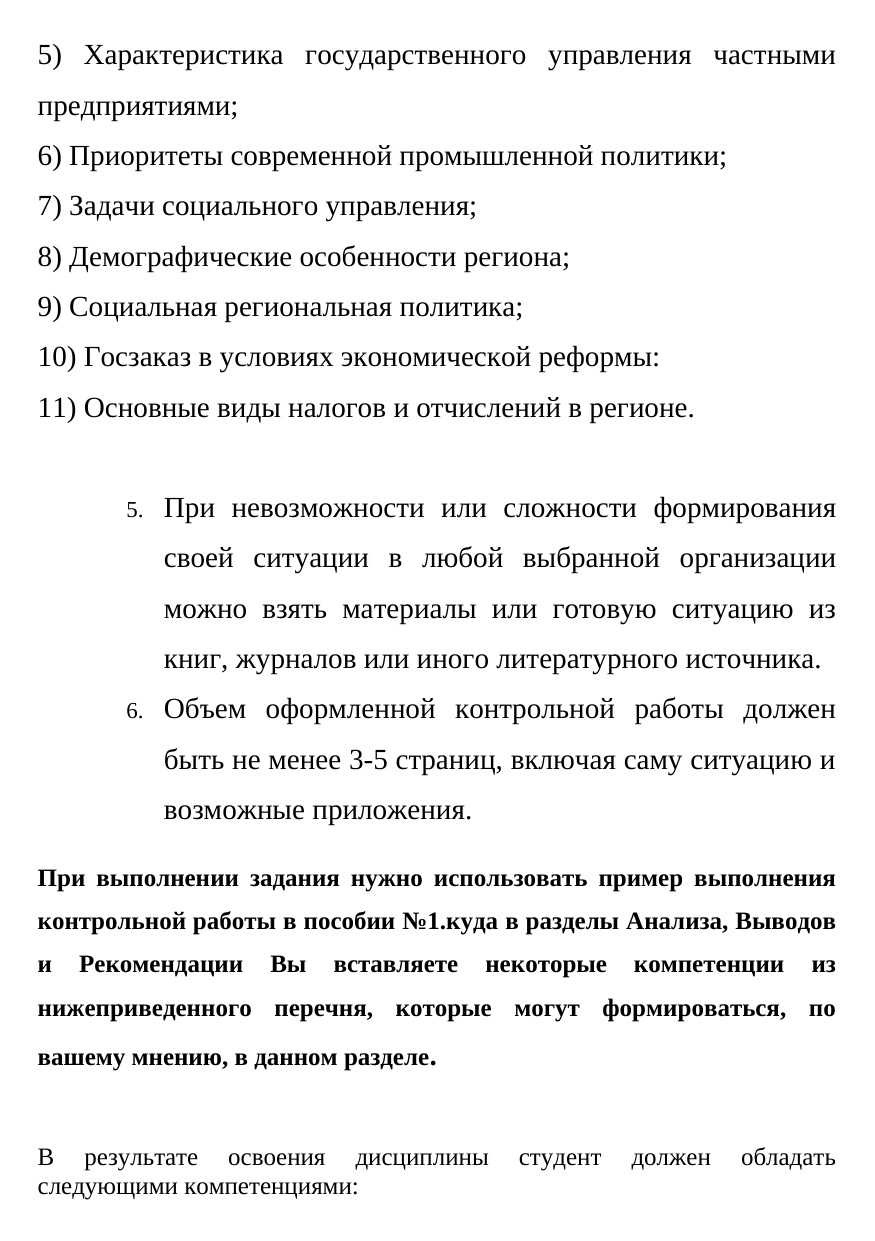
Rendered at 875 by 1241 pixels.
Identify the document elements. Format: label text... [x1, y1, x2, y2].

text 6) Приоритеты современной промышленной политики; [37, 138, 837, 172]
text 9) Социальная региональная политика; [37, 289, 837, 323]
text 7) Задачи социального управления; [37, 188, 837, 222]
text В результате освоения дисциплины студент должен обладать следующими компетенциями: [37, 1142, 837, 1200]
list При невозможности или сложности формирования своей ситуации в любой выбранной организации можно взять материалы или готовую ситуацию из книг, журналов или иного литературного источника. [126, 490, 837, 675]
text 10) Госзаказ в условиях экономической реформы: [37, 339, 837, 373]
text 5) Характеристика государственного управления частными предприятиями; [37, 37, 837, 121]
text 8) Демографические особенности региона; [37, 239, 837, 272]
text 11) Основные виды налогов и отчислений в регионе. [37, 390, 837, 423]
list Объем оформленной контрольной работы должен быть не менее 3-5 страниц, включая саму ситуацию и возможные приложения. [126, 692, 837, 826]
text При выполнении задания нужно использовать пример выполнения контрольной работы в пособии №1.куда в разделы Анализа, Выводов и Рекомендации Вы вставляете некоторые компетенции из нижеприведенного перечня, которые могут формироваться, по вашему мнению, в данном разделе. [37, 863, 837, 1072]
